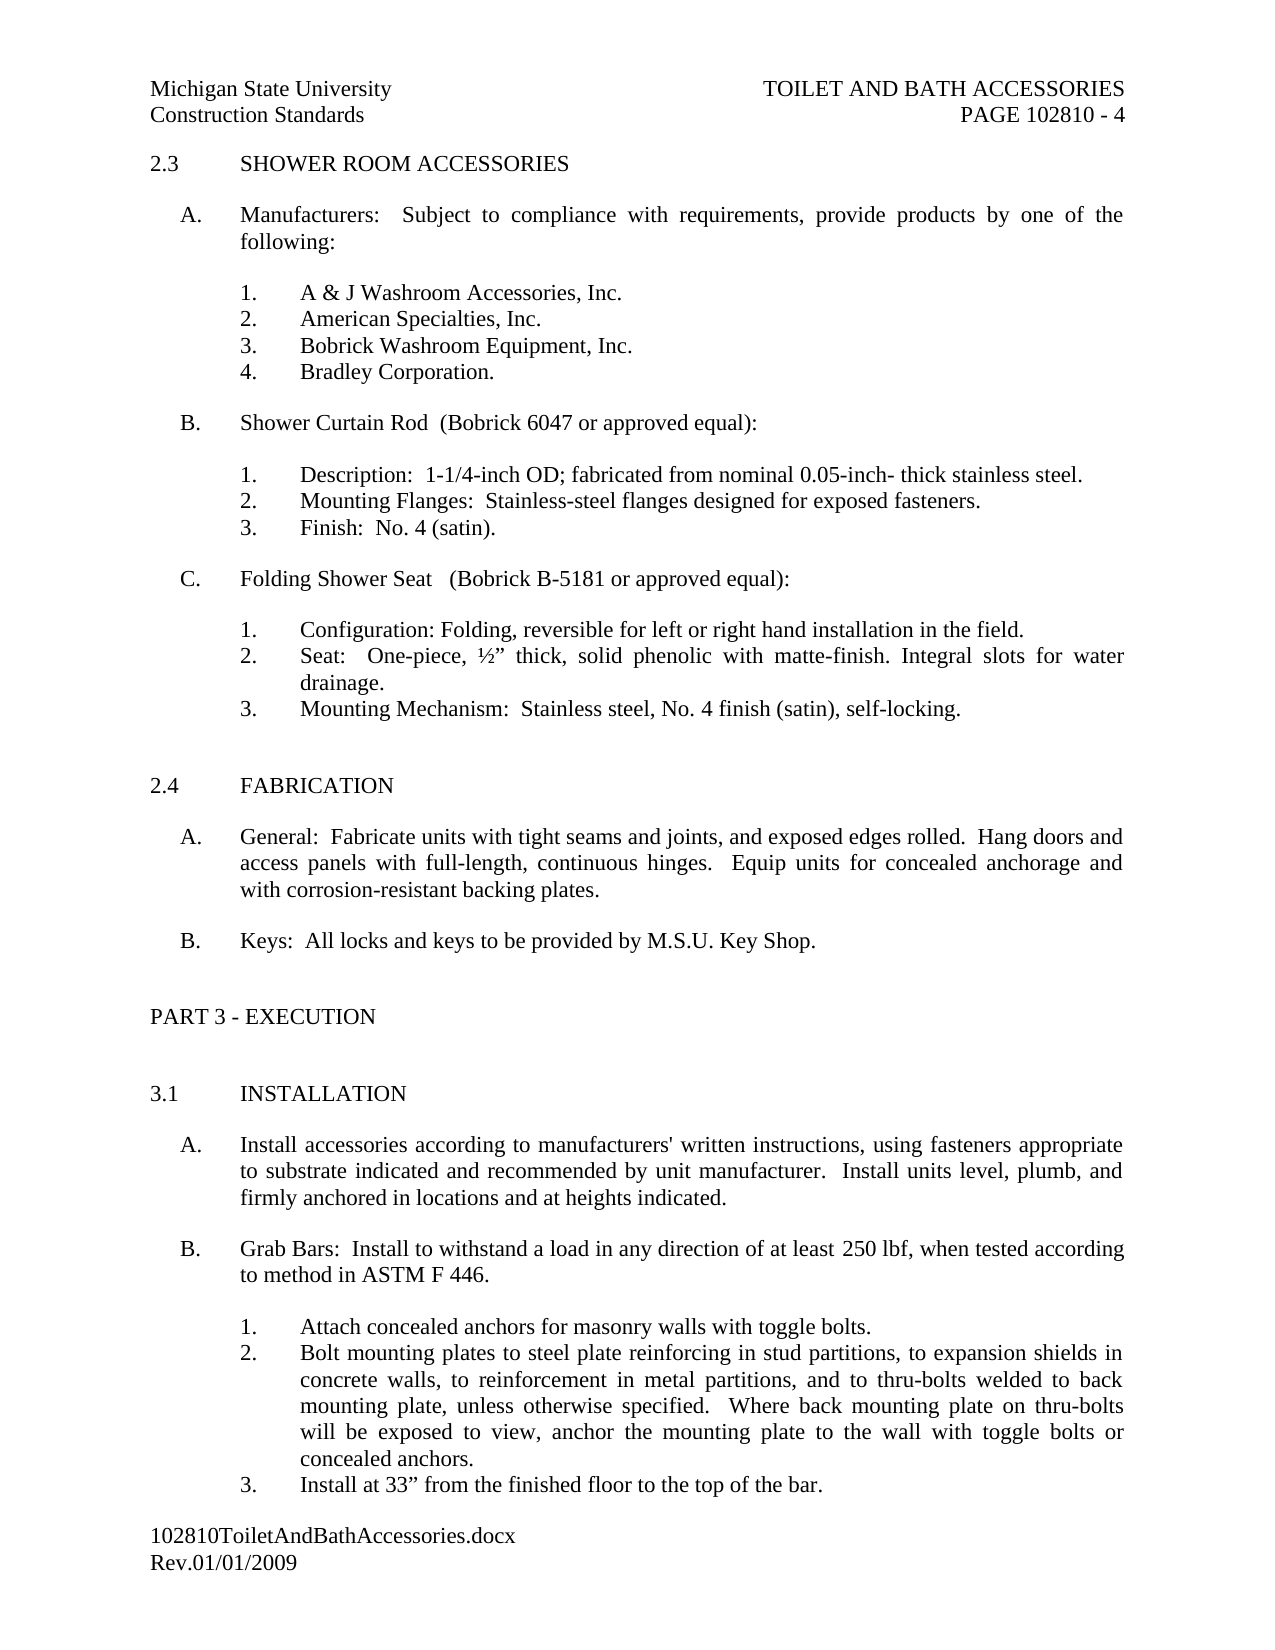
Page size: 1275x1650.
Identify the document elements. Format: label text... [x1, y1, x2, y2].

text Bobrick Washroom Equipment, Inc. [240, 332, 1125, 358]
text Install accessories according to manufacturers' written instructions, using fasteners appropriate to substrate indicated and recommended by unit manufacturer. Install units level, plumb, and firmly anchored in locations and at heights indicated. [180, 1131, 1125, 1210]
text Mounting Flanges: Stainless-steel flanges designed for exposed fasteners. [240, 487, 1125, 513]
text Manufacturers: Subject to compliance with requirements, provide products by one of the following: [180, 201, 1125, 254]
text Seat: One-piece, ½” thick, solid phenolic with matte-finish. Integral slots for water drainage. [240, 643, 1125, 695]
text SHOWER ROOM ACCESSORIES [150, 150, 1125, 176]
text Keys: All locks and keys to be provided by M.S.U. Key Shop. [180, 927, 1125, 953]
text Bradley Corporation. [240, 358, 1125, 384]
text Attach concealed anchors for masonry walls with toggle bolts. [240, 1313, 1125, 1339]
text Bolt mounting plates to steel plate reinforcing in stud partitions, to expansion shields in concrete walls, to reinforcement in metal partitions, and to thru-bolts welded to back mounting plate, unless otherwise specified. Where back mounting plate on thru-bolts will be exposed to view, anchor the mounting plate to the wall with toggle bolts or concealed anchors. [240, 1339, 1125, 1471]
text General: Fabricate units with tight seams and joints, and exposed edges rolled. Hang doors and access panels with full-length, continuous hinges. Equip units for concealed anchorage and with corrosion-resistant backing plates. [180, 823, 1125, 902]
text Mounting Mechanism: Stainless steel, No. 4 finish (satin), self-locking. [240, 695, 1125, 722]
text A & J Washroom Accessories, Inc. [240, 279, 1125, 305]
text Folding Shower Seat (Bobrick B-5181 or approved equal): [180, 565, 1125, 591]
text Shower Curtain Rod (Bobrick 6047 or approved equal): [180, 409, 1125, 436]
text Install at 33” from the finished floor to the top of the bar. [240, 1471, 1125, 1497]
text EXECUTION [150, 1003, 1125, 1030]
text Finish: No. 4 (satin). [240, 513, 1125, 540]
text Configuration: Folding, reversible for left or right hand installation in the field. [240, 616, 1125, 643]
text FABRICATION [150, 772, 1125, 798]
text Description: 1-1/4-inch OD; fabricated from nominal 0.05-inch- thick stainless steel. [240, 461, 1125, 487]
text INSTALLATION [150, 1080, 1125, 1106]
text Grab Bars: Install to withstand a load in any direction of at least 250 lbf, when tested according to method in ASTM F 446. [180, 1235, 1125, 1288]
text American Specialties, Inc. [240, 305, 1125, 332]
